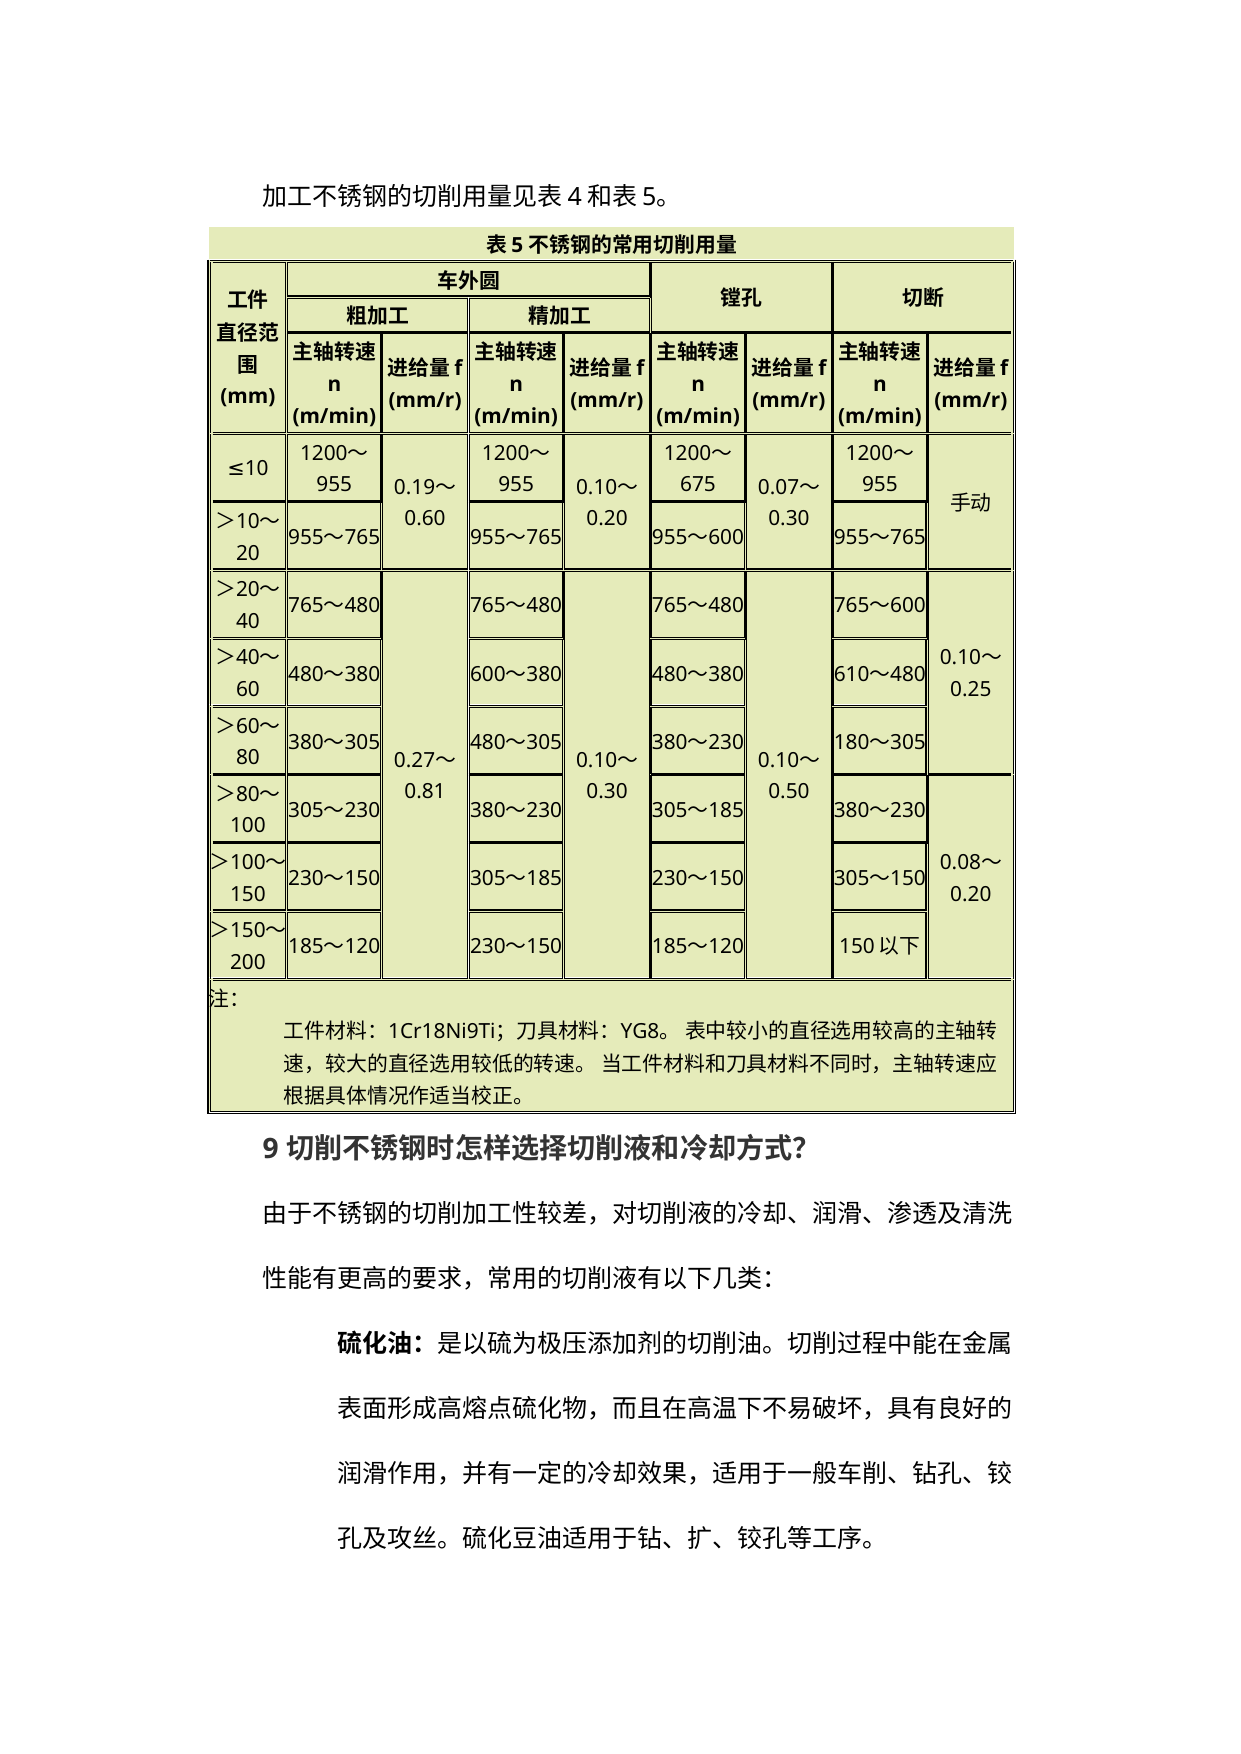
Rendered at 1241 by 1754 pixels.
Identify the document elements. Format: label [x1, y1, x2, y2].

table_header [188, 162, 1035, 1569]
